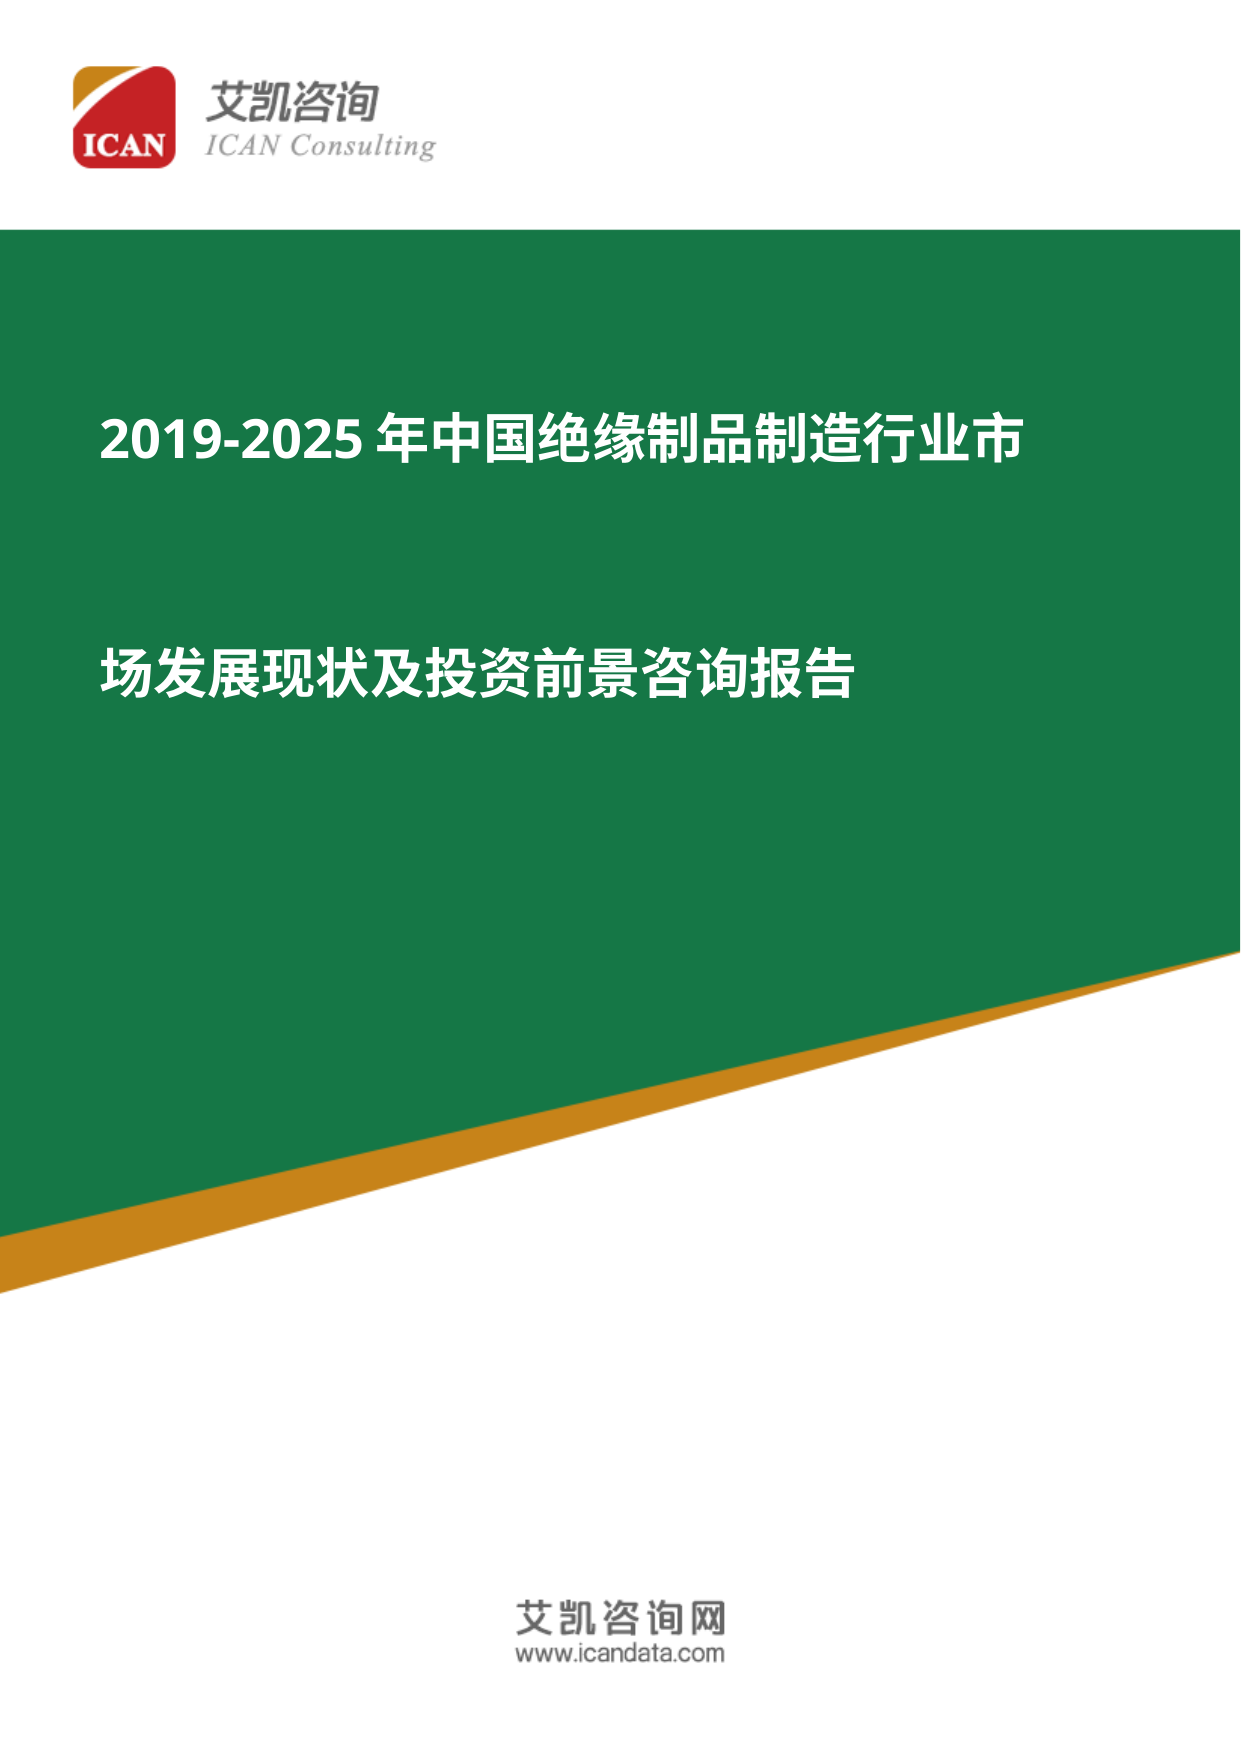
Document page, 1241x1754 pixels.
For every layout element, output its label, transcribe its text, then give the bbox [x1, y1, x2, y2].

picture [0, 5, 1241, 1754]
subtitle 2019-2025年中国绝缘制品制造行业市场发展现状及投资前景咨询报告 [99, 386, 1053, 718]
